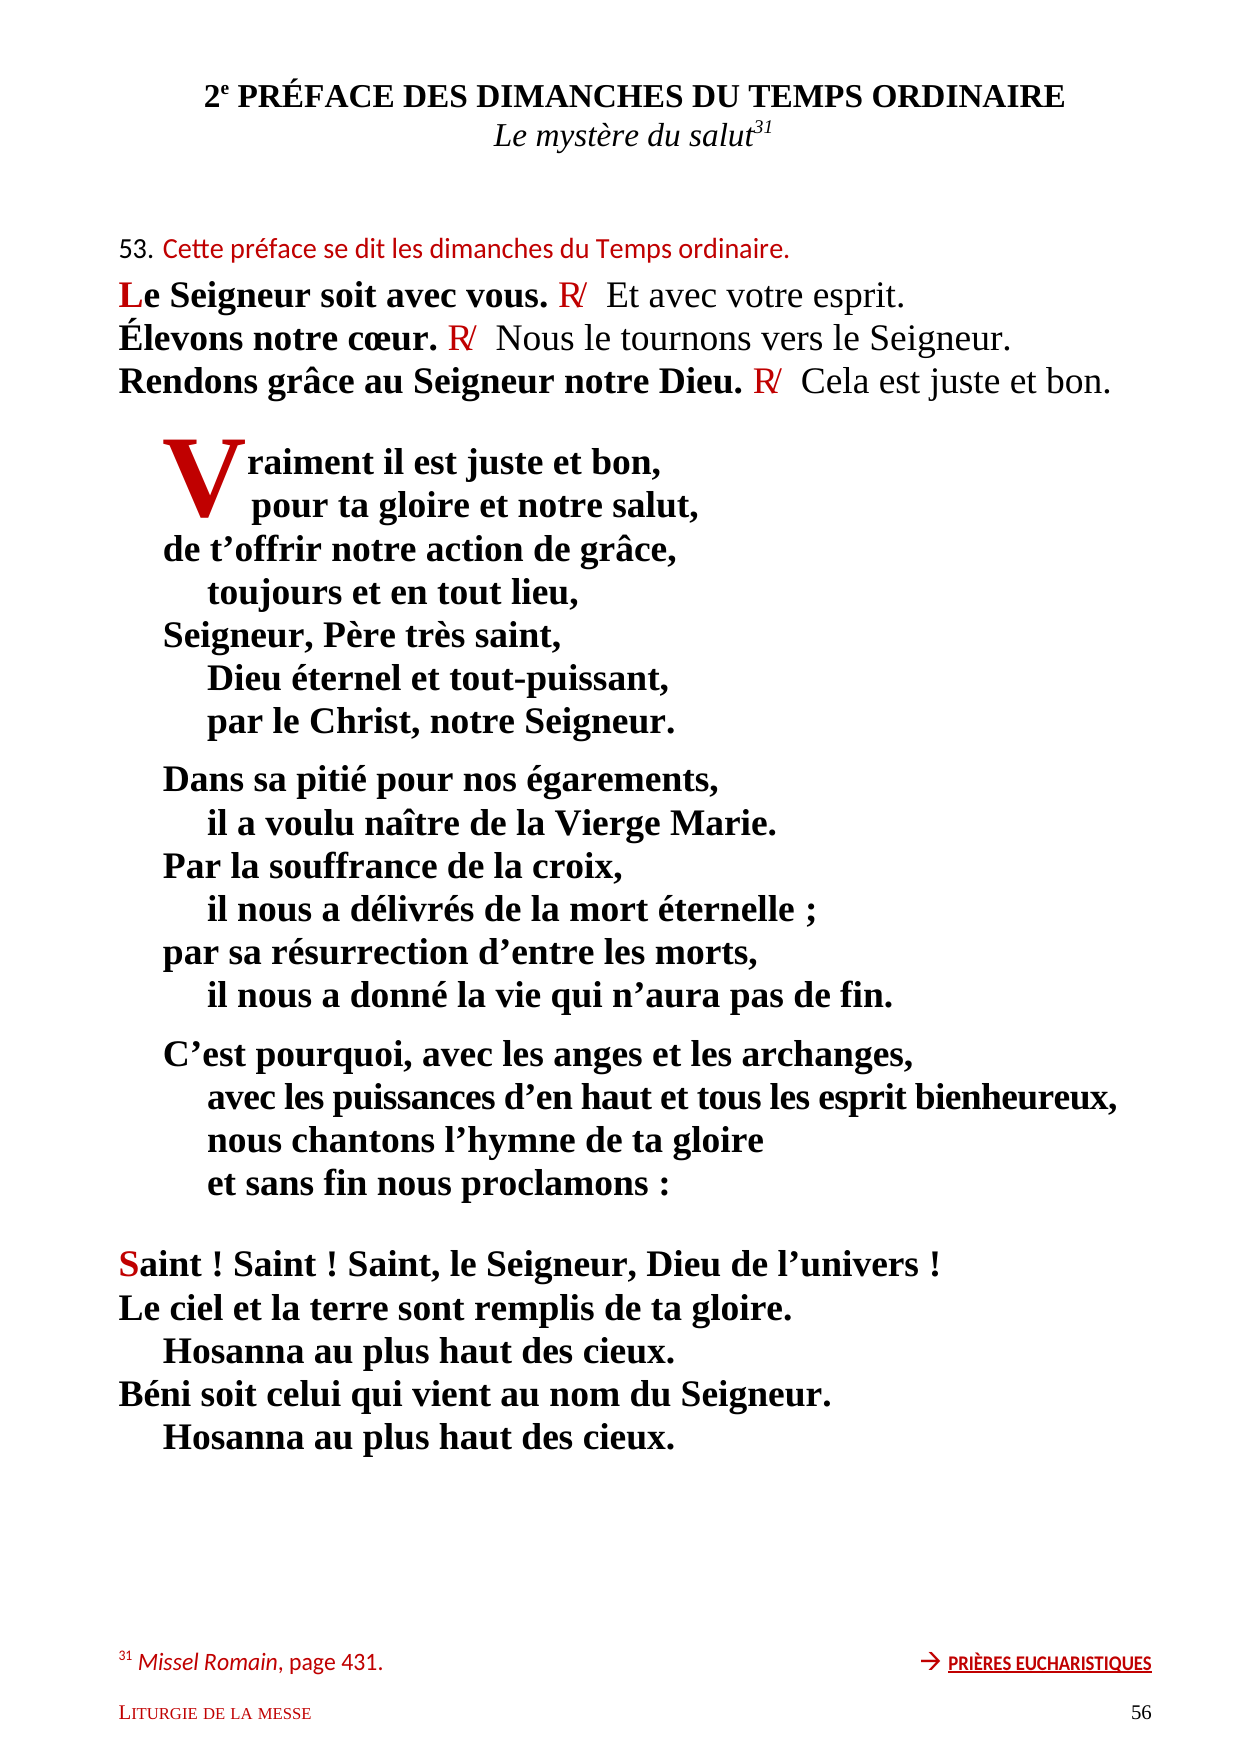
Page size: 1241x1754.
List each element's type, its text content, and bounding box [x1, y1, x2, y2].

text Dans sa pitié pour nos égarements, il a voulu naître de la Vierge Marie. Par la souffrance de la croix, il nous a délivrés de la mort éternelle ; par sa résurrection d’entre les morts, il nous a donné la vie qui n’aura pas de fin. [163, 757, 1152, 1016]
text Le Seigneur soit avec vous. R/ Et avec votre esprit. Élevons notre cœur. R/ Nous le tournons vers le Seigneur. Rendons grâce au Seigneur notre Dieu. R/ Cela est juste et bon. [118, 272, 1152, 401]
subtitle Le mystère du salut [118, 115, 1152, 153]
text Saint ! Saint ! Saint, le Seigneur, Dieu de l’univers ! Le ciel et la terre sont remplis de ta gloire. Hosanna au plus haut des cieux. Béni soit celui qui vient au nom du Seigneur. Hosanna au plus haut des cieux. [118, 1242, 1152, 1457]
text raiment il est juste et bon, pour ta gloire et notre salut, de t’offrir notre action de grâce, toujours et en tout lieu, Seigneur, Père très saint, Dieu éternel et tout-puissant, par le Christ, notre Seigneur. [163, 440, 1152, 742]
text C’est pourquoi, avec les anges et les archanges, avec les puissances d’en haut et tous les esprit bienheureux, nous chantons l’hymne de ta gloire et sans fin nous proclamons : [163, 1031, 1152, 1203]
subtitle 2e Préface des dimanches du Temps ordinaire [118, 77, 1152, 115]
text 53. Cette préface se dit les dimanches du Temps ordinaire. [118, 230, 1152, 266]
